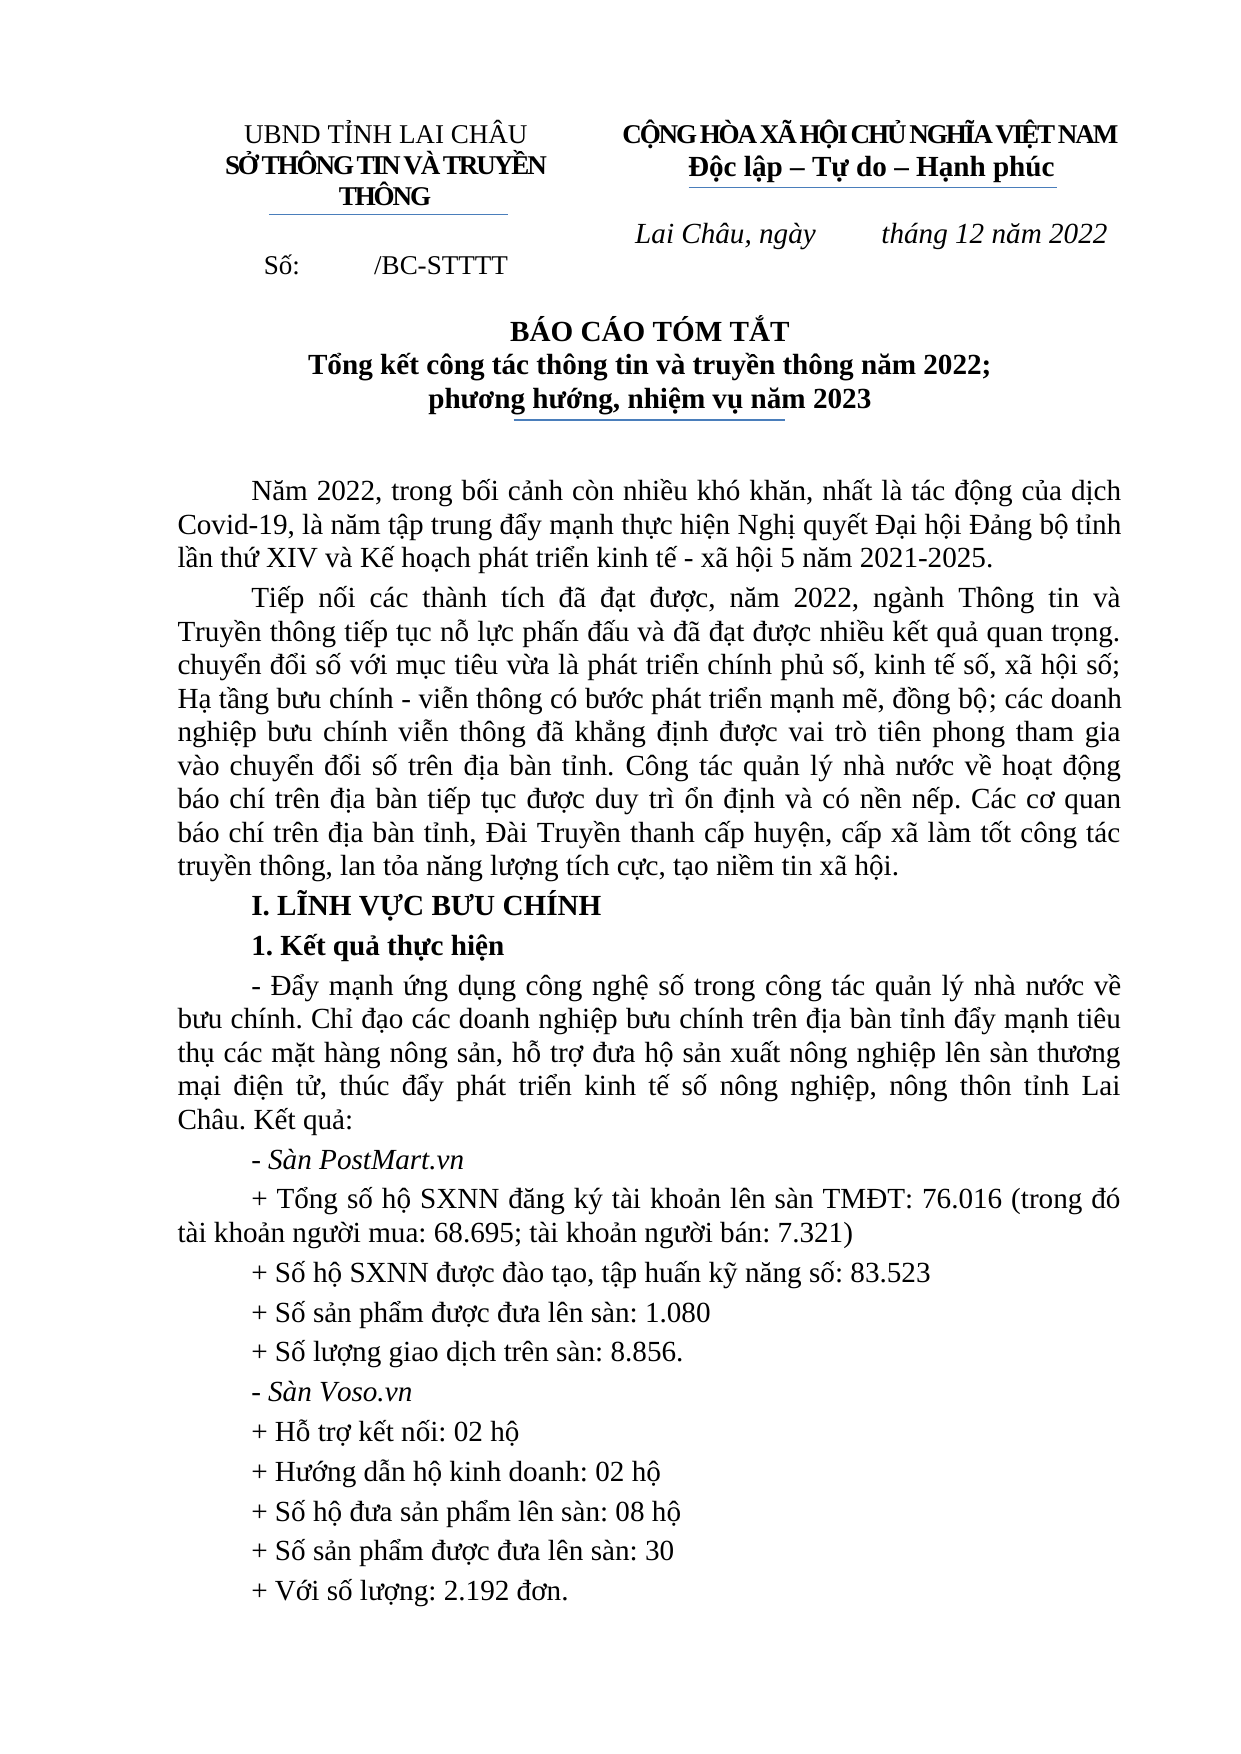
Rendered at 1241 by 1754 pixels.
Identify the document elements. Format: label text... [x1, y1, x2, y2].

text Năm 2022, trong bối cảnh còn nhiều khó khăn, nhất là tác động của dịch Covid-19, là năm tập trung đẩy mạnh thực hiện Nghị quyết Đại hội Đảng bộ tỉnh lần thứ XIV và Kế hoạch phát triển kinh tế - xã hội 5 năm 2021-2025. [177, 473, 1122, 574]
text + Số hộ SXNN được đào tạo, tập huấn kỹ năng số: 83.523 [177, 1255, 1122, 1288]
text phương hướng, nhiệm vụ năm 2023 [177, 381, 1122, 414]
text + Hướng dẫn hộ kinh doanh: 02 hộ [177, 1454, 1122, 1487]
text Tổng kết công tác thông tin và truyền thông năm 2022; [177, 347, 1122, 381]
table_header CỘNG HÒA XÃ HỘI CHỦ NGHĨA VIỆT NAM Độc lập – Tự do – Hạnh phúc Lai Châu, ngày tháng 12 năm 2022 [605, 118, 1137, 280]
text + Số hộ đưa sản phẩm lên sàn: 08 hộ [177, 1494, 1122, 1527]
text 1. Kết quả thực hiện [177, 928, 1122, 962]
text + Hỗ trợ kết nối: 02 hộ [177, 1414, 1122, 1448]
text - Sàn Voso.vn [177, 1374, 1122, 1408]
text + Với số lượng: 2.192 đơn. [177, 1573, 1122, 1607]
table_header UBND TỈNH LAI CHÂU SỞ THÔNG TIN VÀ TRUYỀN THÔNG Số: /BC-STTTT [166, 118, 605, 280]
text - Đẩy mạnh ứng dụng công nghệ số trong công tác quản lý nhà nước về bưu chính. Chỉ đạo các doanh nghiệp bưu chính trên địa bàn tỉnh đẩy mạnh tiêu thụ các mặt hàng nông sản, hỗ trợ đưa hộ sản xuất nông nghiệp lên sàn thương mại điện tử, thúc đẩy phát triển kinh tế số nông nghiệp, nông thôn tỉnh Lai Châu. Kết quả: [177, 968, 1122, 1136]
text + Tổng số hộ SXNN đăng ký tài khoản lên sàn TMĐT: 76.016 (trong đó tài khoản người mua: 68.695; tài khoản người bán: 7.321) [177, 1182, 1122, 1249]
text - Sàn PostMart.vn [177, 1142, 1122, 1175]
text BÁO CÁO TÓM TẮT [177, 314, 1122, 347]
text + Số sản phẩm được đưa lên sàn: 30 [177, 1533, 1122, 1567]
text + Số lượng giao dịch trên sàn: 8.856. [177, 1334, 1122, 1368]
text + Số sản phẩm được đưa lên sàn: 1.080 [177, 1295, 1122, 1328]
text Tiếp nối các thành tích đã đạt được, năm 2022, ngành Thông tin và Truyền thông tiếp tục nỗ lực phấn đấu và đã đạt được nhiều kết quả quan trọng. chuyển đổi số với mục tiêu vừa là phát triển chính phủ số, kinh tế số, xã hội số; Hạ tầng bưu chính - viễn thông có bước phát triển mạnh mẽ, đồng bộ; các doanh nghiệp bưu chính viễn thông đã khẳng định được vai trò tiên phong tham gia vào chuyển đổi số trên địa bàn tỉnh. Công tác quản lý nhà nước về hoạt động báo chí trên địa bàn tiếp tục được duy trì ổn định và có nền nếp. Các cơ quan báo chí trên địa bàn tỉnh, Đài Truyền thanh cấp huyện, cấp xã làm tốt công tác truyền thông, lan tỏa năng lượng tích cực, tạo niềm tin xã hội. [177, 580, 1122, 882]
text I. LĨNH VỰC BƯU CHÍNH [177, 888, 1122, 922]
